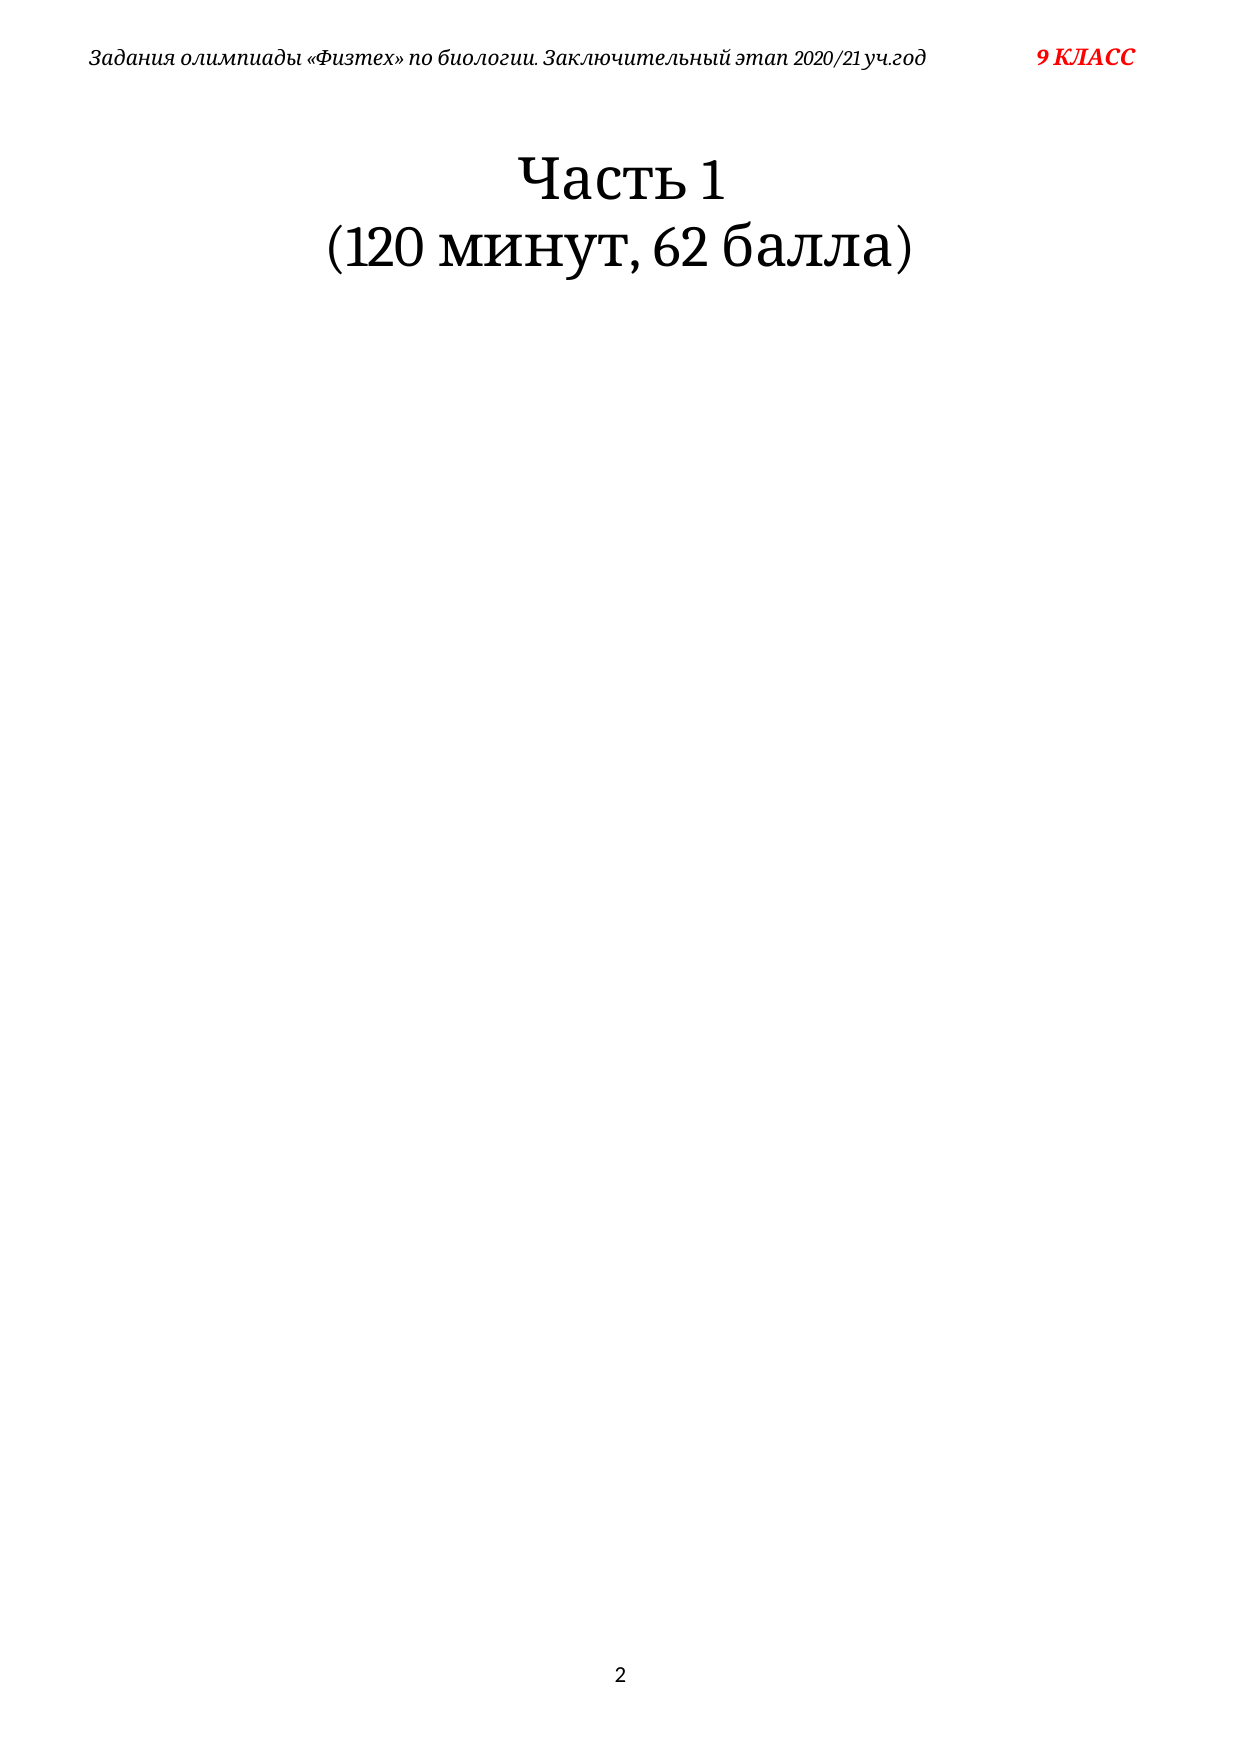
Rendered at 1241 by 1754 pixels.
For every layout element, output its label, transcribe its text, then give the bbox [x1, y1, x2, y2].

text (120 минут, 62 балла) [89, 214, 1152, 281]
text Часть 1 [89, 147, 1152, 214]
